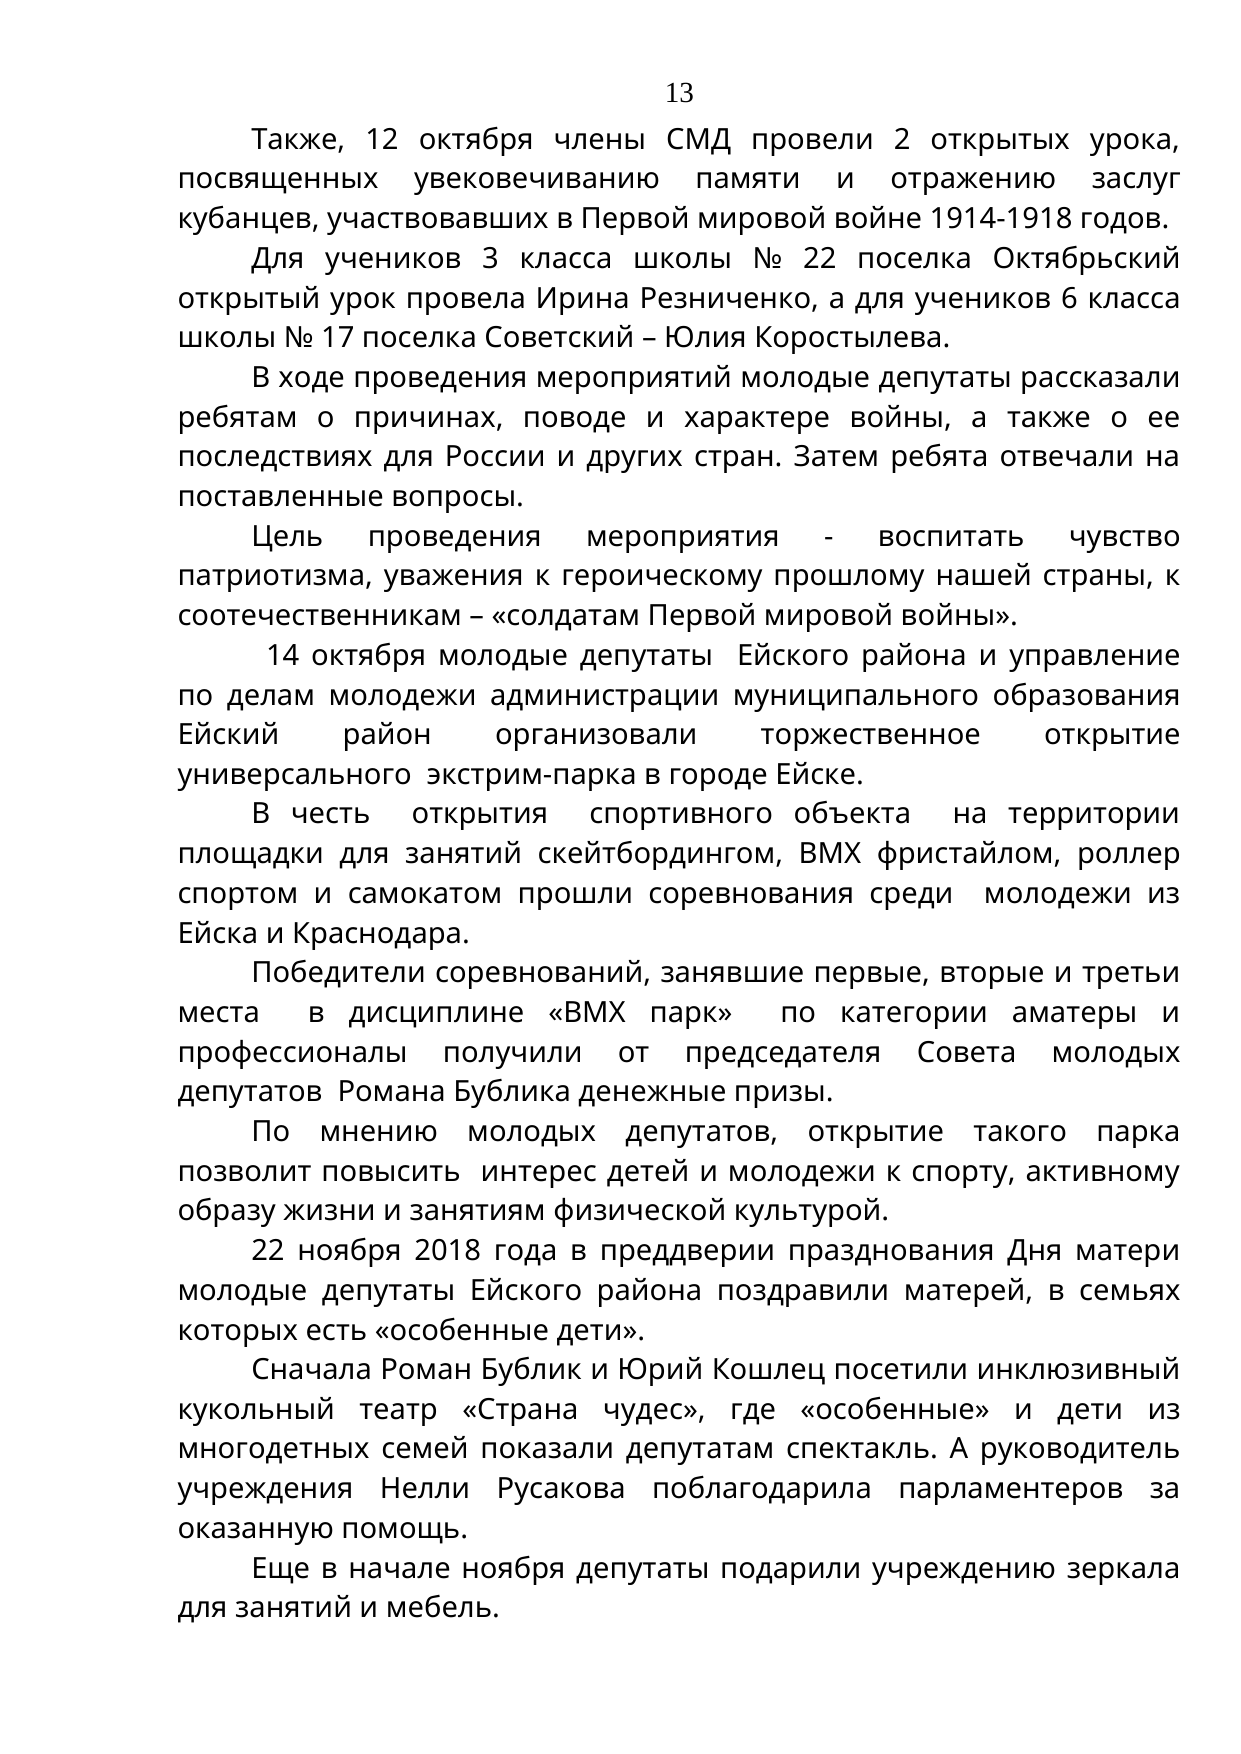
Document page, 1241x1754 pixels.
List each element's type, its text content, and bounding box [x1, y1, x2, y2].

text Также, 12 октября члены СМД провели 2 открытых урока, посвященных увековечиванию памяти и отражению заслуг кубанцев, участвовавших в Первой мировой войне 1914-1918 годов. [177, 118, 1181, 237]
text Еще в начале ноября депутаты подарили учреждению зеркала для занятий и мебель. [177, 1547, 1181, 1626]
text 22 ноября 2018 года в преддверии празднования Дня матери молодые депутаты Ейского района поздравили матерей, в семьях которых есть «особенные дети». [177, 1229, 1181, 1348]
text Цель проведения мероприятия - воспитать чувство патриотизма, уважения к героическому прошлому нашей страны, к соотечественникам – «солдатам Первой мировой войны». [177, 515, 1181, 634]
text В честь открытия спортивного объекта на территории площадки для занятий скейтбордингом, BMX фристайлом, роллер спортом и самокатом прошли соревнования среди молодежи из Ейска и Краснодара. [177, 793, 1181, 952]
text 14 октября молодые депутаты Ейского района и управление по делам молодежи администрации муниципального образования Ейский район организовали торжественное открытие универсального экстрим-парка в городе Ейске. [177, 634, 1181, 793]
text Сначала Роман Бублик и Юрий Кошлец посетили инклюзивный кукольный театр «Страна чудес», где «особенные» и дети из многодетных семей показали депутатам спектакль. А руководитель учреждения Нелли Русакова поблагодарила парламентеров за оказанную помощь. [177, 1348, 1181, 1547]
text В ходе проведения мероприятий молодые депутаты рассказали ребятам о причинах, поводе и характере войны, а также о ее последствиях для России и других стран. Затем ребята отвечали на поставленные вопросы. [177, 356, 1181, 515]
text Для учеников 3 класса школы № 22 поселка Октябрьский открытый урок провела Ирина Резниченко, а для учеников 6 класса школы № 17 поселка Советский – Юлия Коростылева. [177, 237, 1181, 356]
text Победители соревнований, занявшие первые, вторые и третьи места в дисциплине «ВМХ парк» по категории аматеры и профессионалы получили от председателя Совета молодых депутатов Романа Бублика денежные призы. [177, 952, 1181, 1110]
text По мнению молодых депутатов, открытие такого парка позволит повысить интерес детей и молодежи к спорту, активному образу жизни и занятиям физической культурой. [177, 1110, 1181, 1229]
